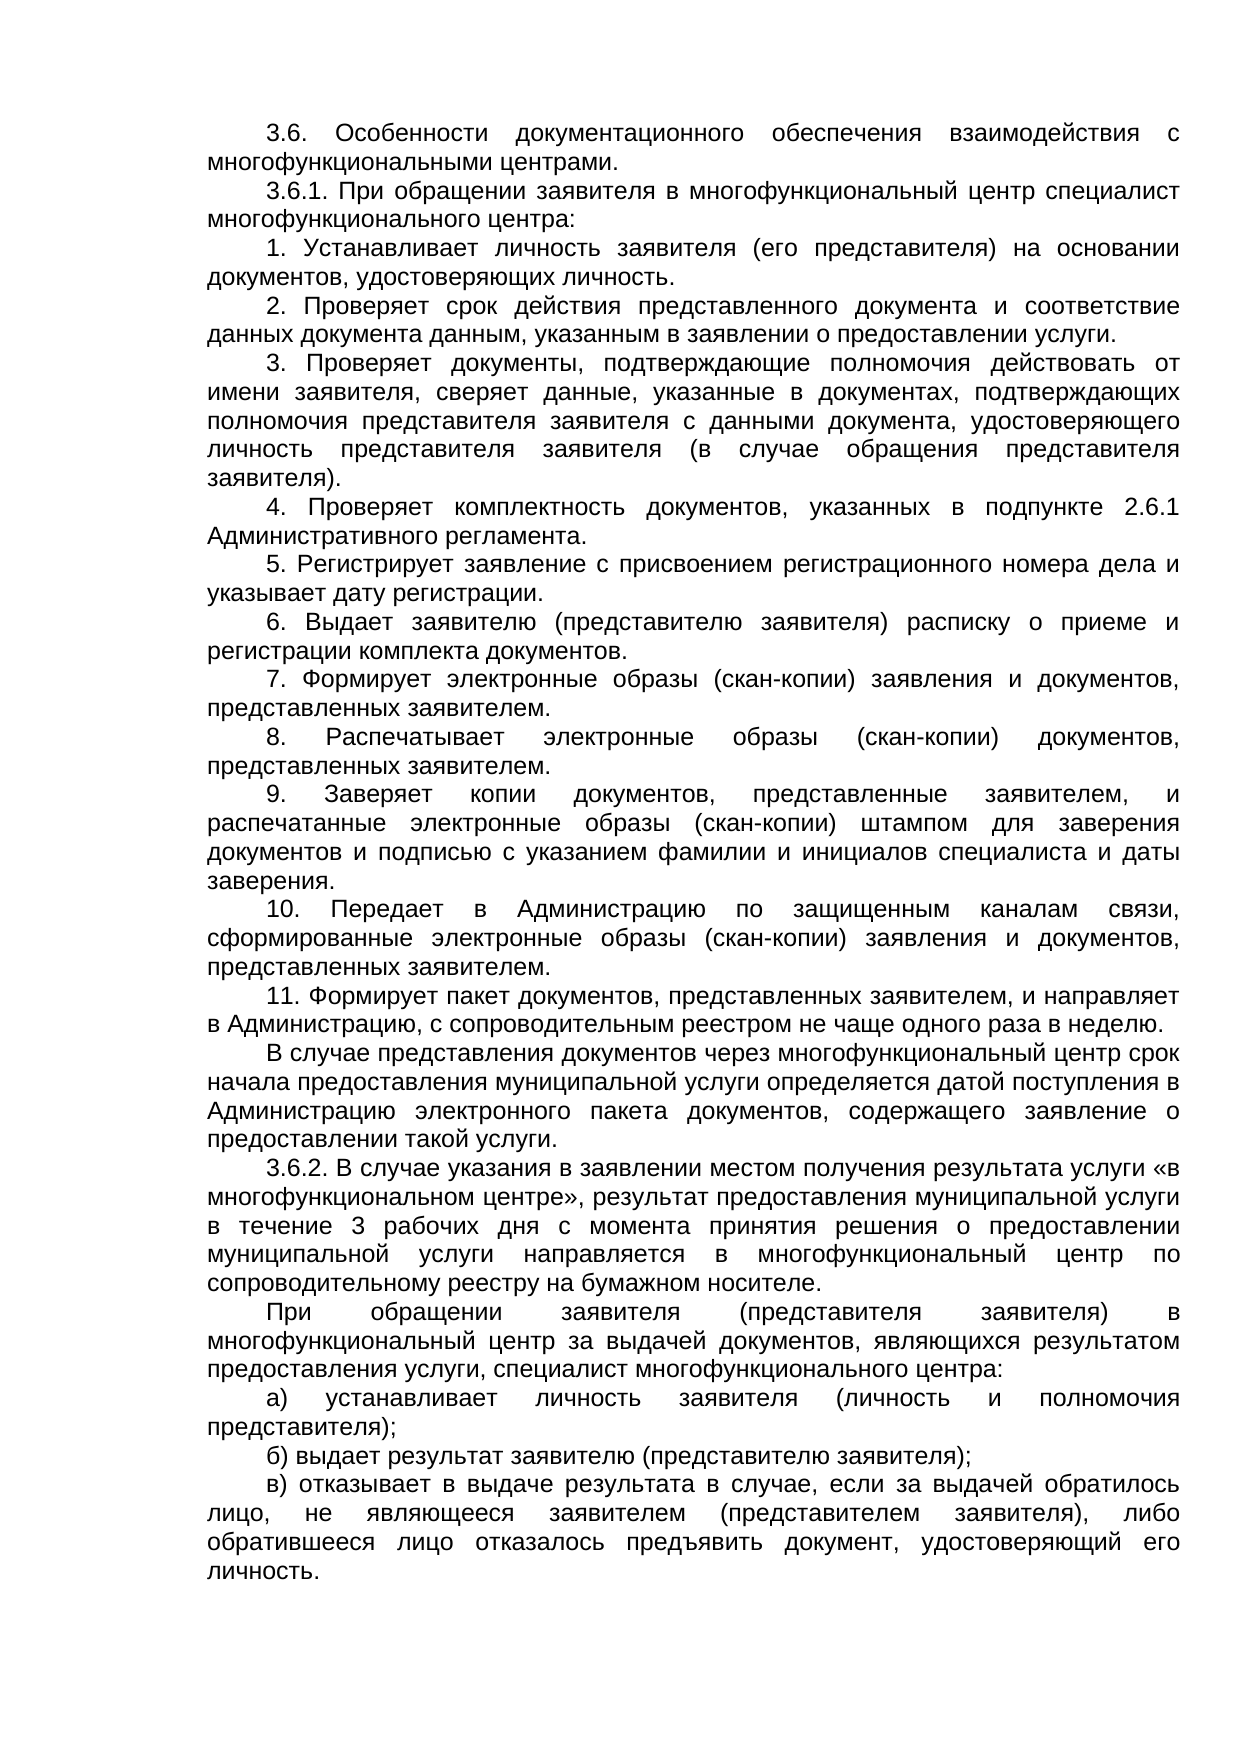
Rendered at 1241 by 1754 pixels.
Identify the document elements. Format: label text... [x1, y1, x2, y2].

text 10. Передает в Администрацию по защищенным каналам связи, сформированные электронные образы (скан-копии) заявления и документов, представленных заявителем. [207, 894, 1181, 981]
text 7. Формирует электронные образы (скан-копии) заявления и документов, представленных заявителем. [207, 664, 1181, 722]
text При обращении заявителя (представителя заявителя) в многофункциональный центр за выдачей документов, являющихся результатом предоставления услуги, специалист многофункционального центра: [207, 1297, 1181, 1383]
text 1. Устанавливает личность заявителя (его представителя) на основании документов, удостоверяющих личность. [207, 233, 1181, 291]
text 8. Распечатывает электронные образы (скан-копии) документов, представленных заявителем. [207, 722, 1181, 779]
text В случае представления документов через многофункциональный центр срок начала предоставления муниципальной услуги определяется датой поступления в Администрацию электронного пакета документов, содержащего заявление о предоставлении такой услуги. [207, 1038, 1181, 1153]
text 11. Формирует пакет документов, представленных заявителем, и направляет в Администрацию, с сопроводительным реестром не чаще одного раза в неделю. [207, 981, 1181, 1038]
text 5. Регистрирует заявление с присвоением регистрационного номера дела и указывает дату регистрации. [207, 549, 1181, 607]
text а) устанавливает личность заявителя (личность и полномочия представителя); [207, 1383, 1181, 1441]
text 3. Проверяет документы, подтверждающие полномочия действовать от имени заявителя, сверяет данные, указанные в документах, подтверждающих полномочия представителя заявителя с данными документа, удостоверяющего личность представителя заявителя (в случае обращения представителя заявителя). [207, 348, 1181, 492]
text 3.6. Особенности документационного обеспечения взаимодействия с многофункциональными центрами. [207, 118, 1181, 176]
text б) выдает результат заявителю (представителю заявителя); [207, 1441, 1181, 1469]
text 4. Проверяет комплектность документов, указанных в подпункте 2.6.1 Административного регламента. [207, 492, 1181, 549]
text 3.6.1. При обращении заявителя в многофункциональный центр специалист многофункционального центра: [207, 176, 1181, 233]
text 6. Выдает заявителю (представителю заявителя) расписку о приеме и регистрации комплекта документов. [207, 607, 1181, 664]
text 9. Заверяет копии документов, представленные заявителем, и распечатанные электронные образы (скан-копии) штампом для заверения документов и подписью с указанием фамилии и инициалов специалиста и даты заверения. [207, 779, 1181, 894]
text 2. Проверяет срок действия представленного документа и соответствие данных документа данным, указанным в заявлении о предоставлении услуги. [207, 291, 1181, 348]
text 3.6.2. В случае указания в заявлении местом получения результата услуги «в многофункциональном центре», результат предоставления муниципальной услуги в течение 3 рабочих дня с момента принятия решения о предоставлении муниципальной услуги направляется в многофункциональный центр по сопроводительному реестру на бумажном носителе. [207, 1153, 1181, 1297]
text в) отказывает в выдаче результата в случае, если за выдачей обратилось лицо, не являющееся заявителем (представителем заявителя), либо обратившееся лицо отказалось предъявить документ, удостоверяющий его личность. [207, 1469, 1181, 1584]
